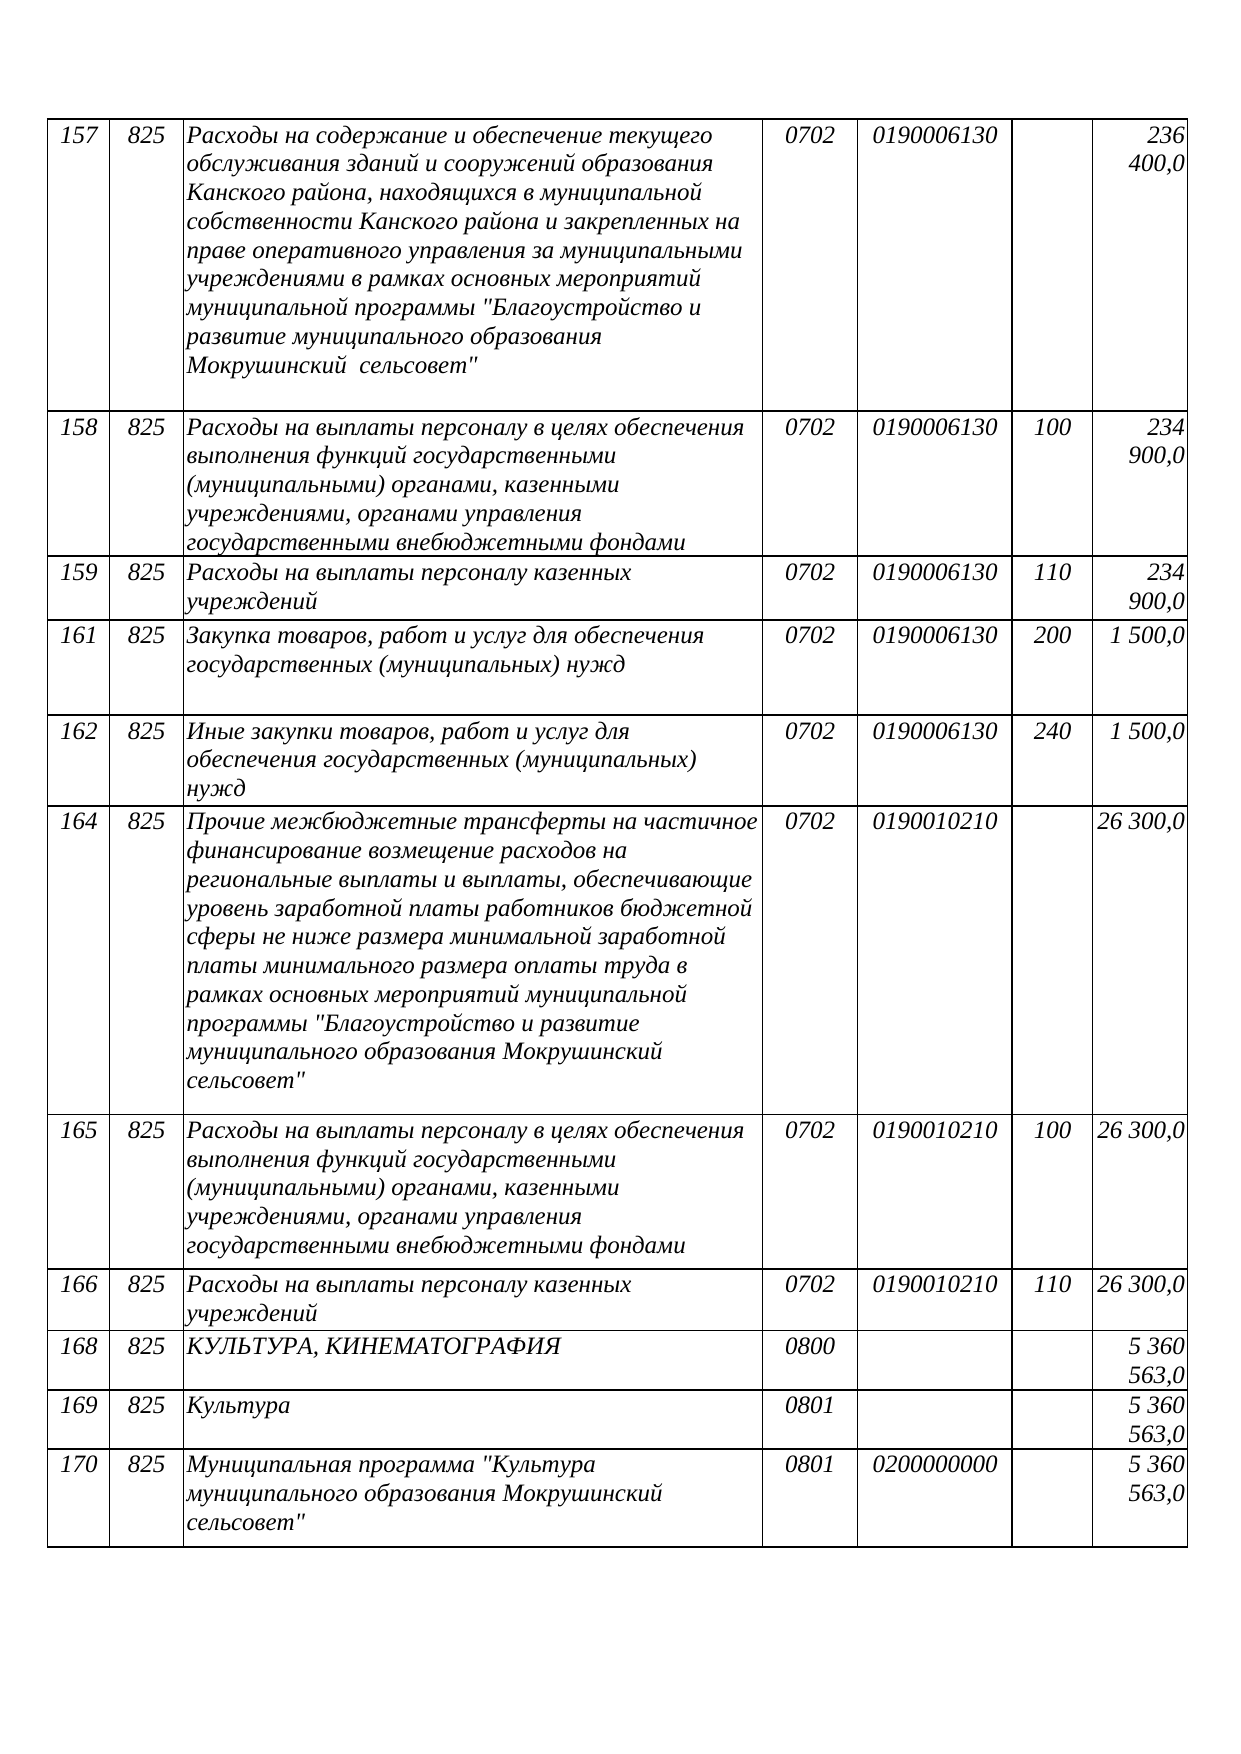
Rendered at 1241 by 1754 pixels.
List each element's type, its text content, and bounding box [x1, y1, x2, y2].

table_cell 825 [110, 807, 183, 1113]
table_cell 5 360 563,0 [1093, 1391, 1187, 1448]
table_cell Расходы на выплаты персоналу казенных учреждений [184, 1270, 762, 1330]
table_cell [1013, 120, 1092, 410]
table_cell [858, 1331, 1011, 1389]
table_cell 161 [48, 621, 109, 714]
table_cell 234 900,0 [1093, 557, 1187, 619]
table_cell 159 [48, 557, 109, 619]
table_cell 825 [110, 557, 183, 619]
table_cell 825 [110, 621, 183, 714]
table_cell 5 360 563,0 [1093, 1450, 1187, 1546]
table_cell [858, 1391, 1011, 1448]
table_cell 825 [110, 716, 183, 805]
table_cell Прочие межбюджетные трансферты на частичное финансирование возмещение расходов на региональные выплаты и выплаты, обеспечивающие уровень заработной платы работников бюджетной сферы не ниже размера минимальной заработной платы минимального размера оплаты труда в рамках основных мероприятий муниципальной программы "Благоустройство и развитие муниципального образования Мокрушинский сельсовет" [184, 807, 762, 1113]
table_cell 825 [110, 1115, 183, 1268]
table_cell 162 [48, 716, 109, 805]
table_cell 26 300,0 [1093, 807, 1187, 1113]
table_cell 110 [1013, 557, 1092, 619]
table_cell 0190006130 [858, 557, 1011, 619]
table_cell 0801 [763, 1391, 857, 1448]
table_cell 0190006130 [858, 412, 1011, 555]
table_cell Иные закупки товаров, работ и услуг для обеспечения государственных (муниципальных) нужд [184, 716, 762, 805]
table_cell 0190006130 [858, 621, 1011, 714]
table_cell 234 900,0 [1093, 412, 1187, 555]
table_cell 825 [110, 1331, 183, 1389]
table_cell Расходы на выплаты персоналу казенных учреждений [184, 557, 762, 619]
table_cell 168 [48, 1331, 109, 1389]
table_cell 0190010210 [858, 807, 1011, 1113]
table_cell 0702 [763, 557, 857, 619]
table_cell 0190010210 [858, 1115, 1011, 1268]
table_cell Культура [184, 1391, 762, 1448]
table_cell 825 [110, 1391, 183, 1448]
table_cell 169 [48, 1391, 109, 1448]
table_cell 0190010210 [858, 1270, 1011, 1330]
table_cell [1013, 1450, 1092, 1546]
table_cell 825 [110, 1270, 183, 1330]
table_cell 0801 [763, 1450, 857, 1546]
table_cell 100 [1013, 412, 1092, 555]
table_cell 0702 [763, 621, 857, 714]
table_cell 0702 [763, 412, 857, 555]
table_cell 0800 [763, 1331, 857, 1389]
table_cell 165 [48, 1115, 109, 1268]
table_cell 166 [48, 1270, 109, 1330]
table_cell Расходы на содержание и обеспечение текущего обслуживания зданий и сооружений образования Канского района, находящихся в муниципальной собственности Канского района и закрепленных на праве оперативного управления за муниципальными учреждениями в рамках основных мероприятий муниципальной программы "Благоустройство и развитие муниципального образования Мокрушинский сельсовет" [184, 120, 762, 410]
table_cell 825 [110, 120, 183, 410]
table_cell 0702 [763, 807, 857, 1113]
table_cell 0190006130 [858, 716, 1011, 805]
table_cell 110 [1013, 1270, 1092, 1330]
table_cell 100 [1013, 1115, 1092, 1268]
table_cell 26 300,0 [1093, 1270, 1187, 1330]
table_cell 825 [110, 1450, 183, 1546]
table_cell [1013, 1331, 1092, 1389]
table_cell 1 500,0 [1093, 716, 1187, 805]
table_cell 0190006130 [858, 120, 1011, 410]
table_cell [1013, 1391, 1092, 1448]
table_cell 158 [48, 412, 109, 555]
table_cell 5 360 563,0 [1093, 1331, 1187, 1389]
table_cell 164 [48, 807, 109, 1113]
table_cell 200 [1013, 621, 1092, 714]
table_cell 0702 [763, 1115, 857, 1268]
table_cell 240 [1013, 716, 1092, 805]
table_cell 0200000000 [858, 1450, 1011, 1546]
table_cell [1013, 807, 1092, 1113]
table_cell 1 500,0 [1093, 621, 1187, 714]
table_cell Закупка товаров, работ и услуг для обеспечения государственных (муниципальных) нужд [184, 621, 762, 714]
table_cell Муниципальная программа "Культура муниципального образования Мокрушинский сельсовет" [184, 1450, 762, 1546]
table_cell 825 [110, 412, 183, 555]
table_cell 0702 [763, 1270, 857, 1330]
table_cell 157 [48, 120, 109, 410]
table_cell 170 [48, 1450, 109, 1546]
table_cell 26 300,0 [1093, 1115, 1187, 1268]
table_cell КУЛЬТУРА, КИНЕМАТОГРАФИЯ [184, 1331, 762, 1389]
table_cell 236 400,0 [1093, 120, 1187, 410]
table_cell 0702 [763, 716, 857, 805]
table_cell 0702 [763, 120, 857, 410]
